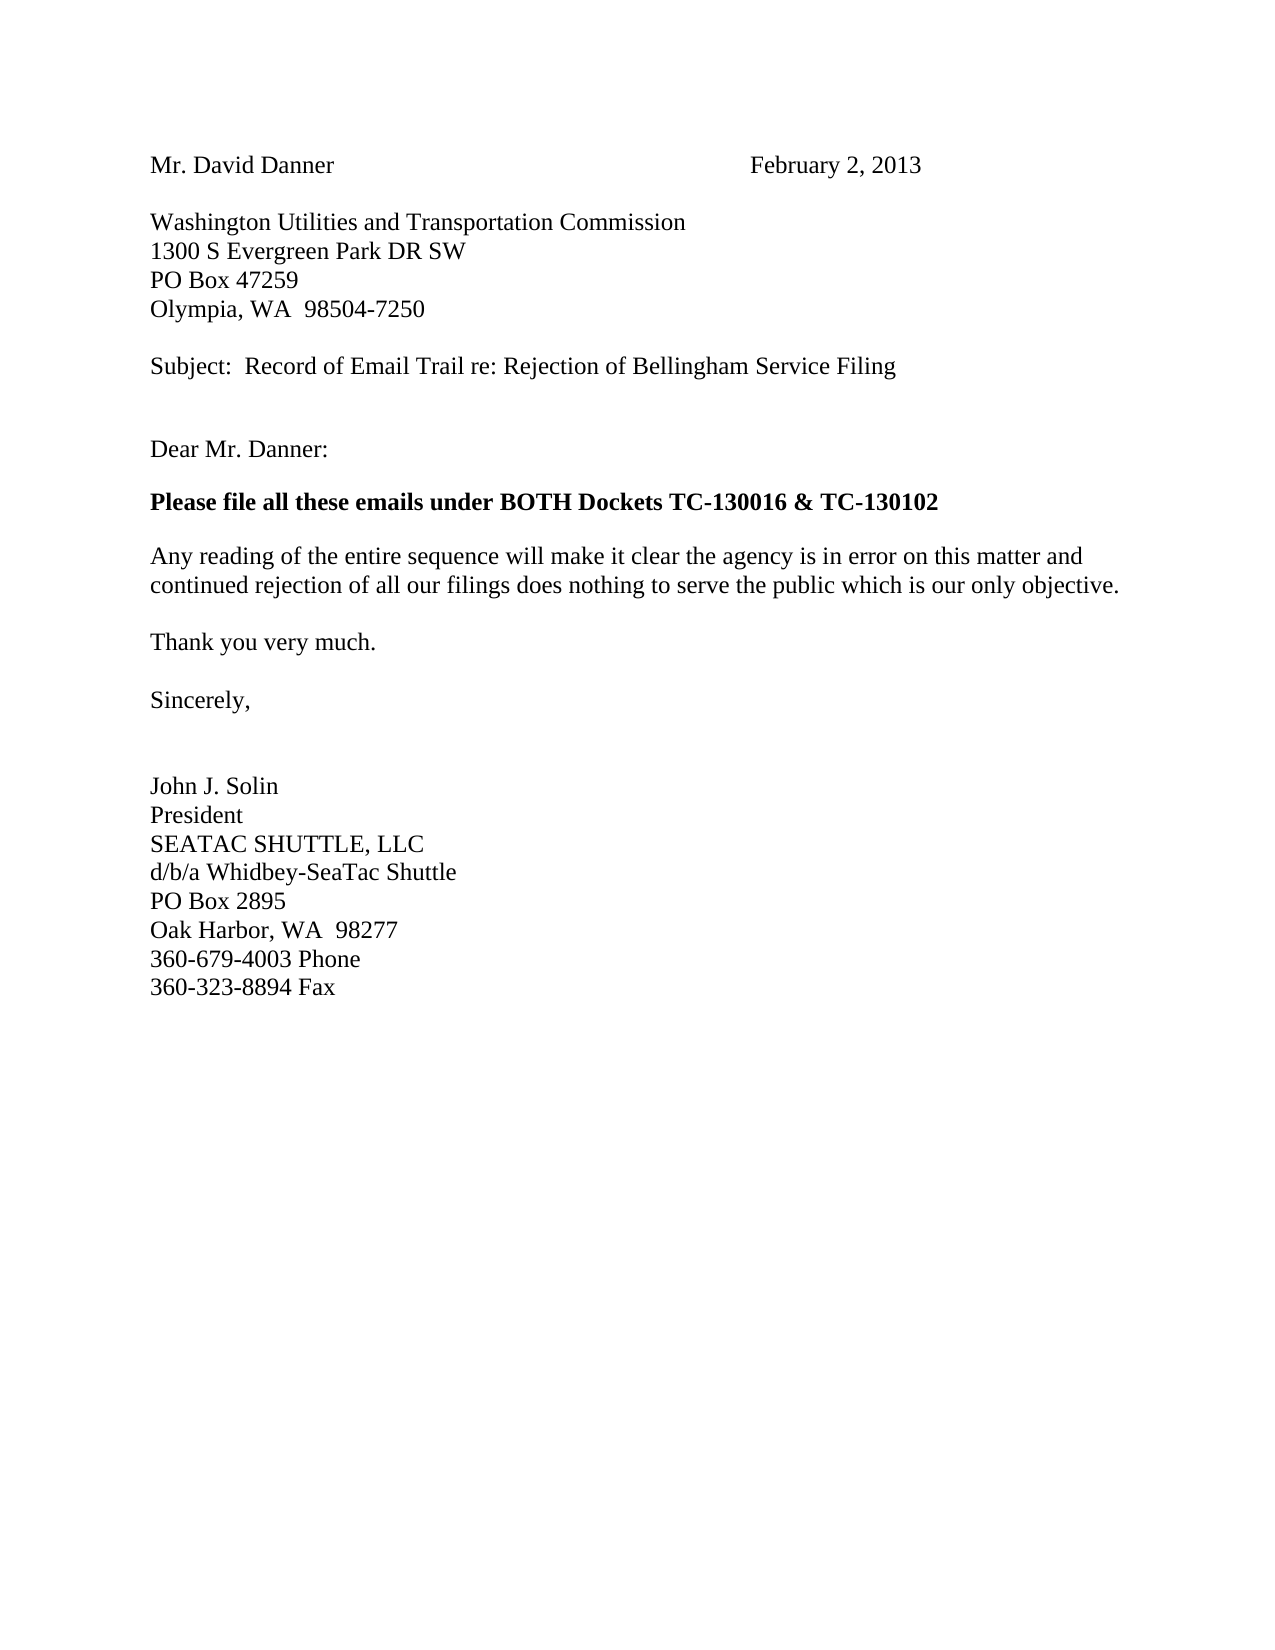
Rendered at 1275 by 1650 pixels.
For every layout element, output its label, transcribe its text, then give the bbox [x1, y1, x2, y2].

text SEATAC SHUTTLE, LLC [150, 829, 1125, 857]
text Thank you very much. [150, 627, 1125, 656]
text Washington Utilities and Transportation Commission [150, 207, 1125, 236]
text Subject: Record of Email Trail re: Rejection of Bellingham Service Filing [150, 351, 1125, 380]
text Please file all these emails under BOTH Dockets TC-130016 & TC-130102 [150, 487, 1125, 516]
text President [150, 800, 1125, 829]
text John J. Solin [150, 771, 1125, 800]
text Mr. David Danner February 2, 2013 [150, 150, 1125, 207]
text Dear Mr. Danner: [150, 434, 1125, 462]
text Sincerely, [150, 685, 1125, 714]
text 360-679-4003 Phone [150, 944, 1125, 972]
text Any reading of the entire sequence will make it clear the agency is in error on this matter and continued rejection of all our filings does nothing to serve the public which is our only objective. [150, 541, 1125, 599]
text d/b/a Whidbey-SeaTac Shuttle [150, 857, 1125, 886]
text 360-323-8894 Fax [150, 972, 1125, 1001]
